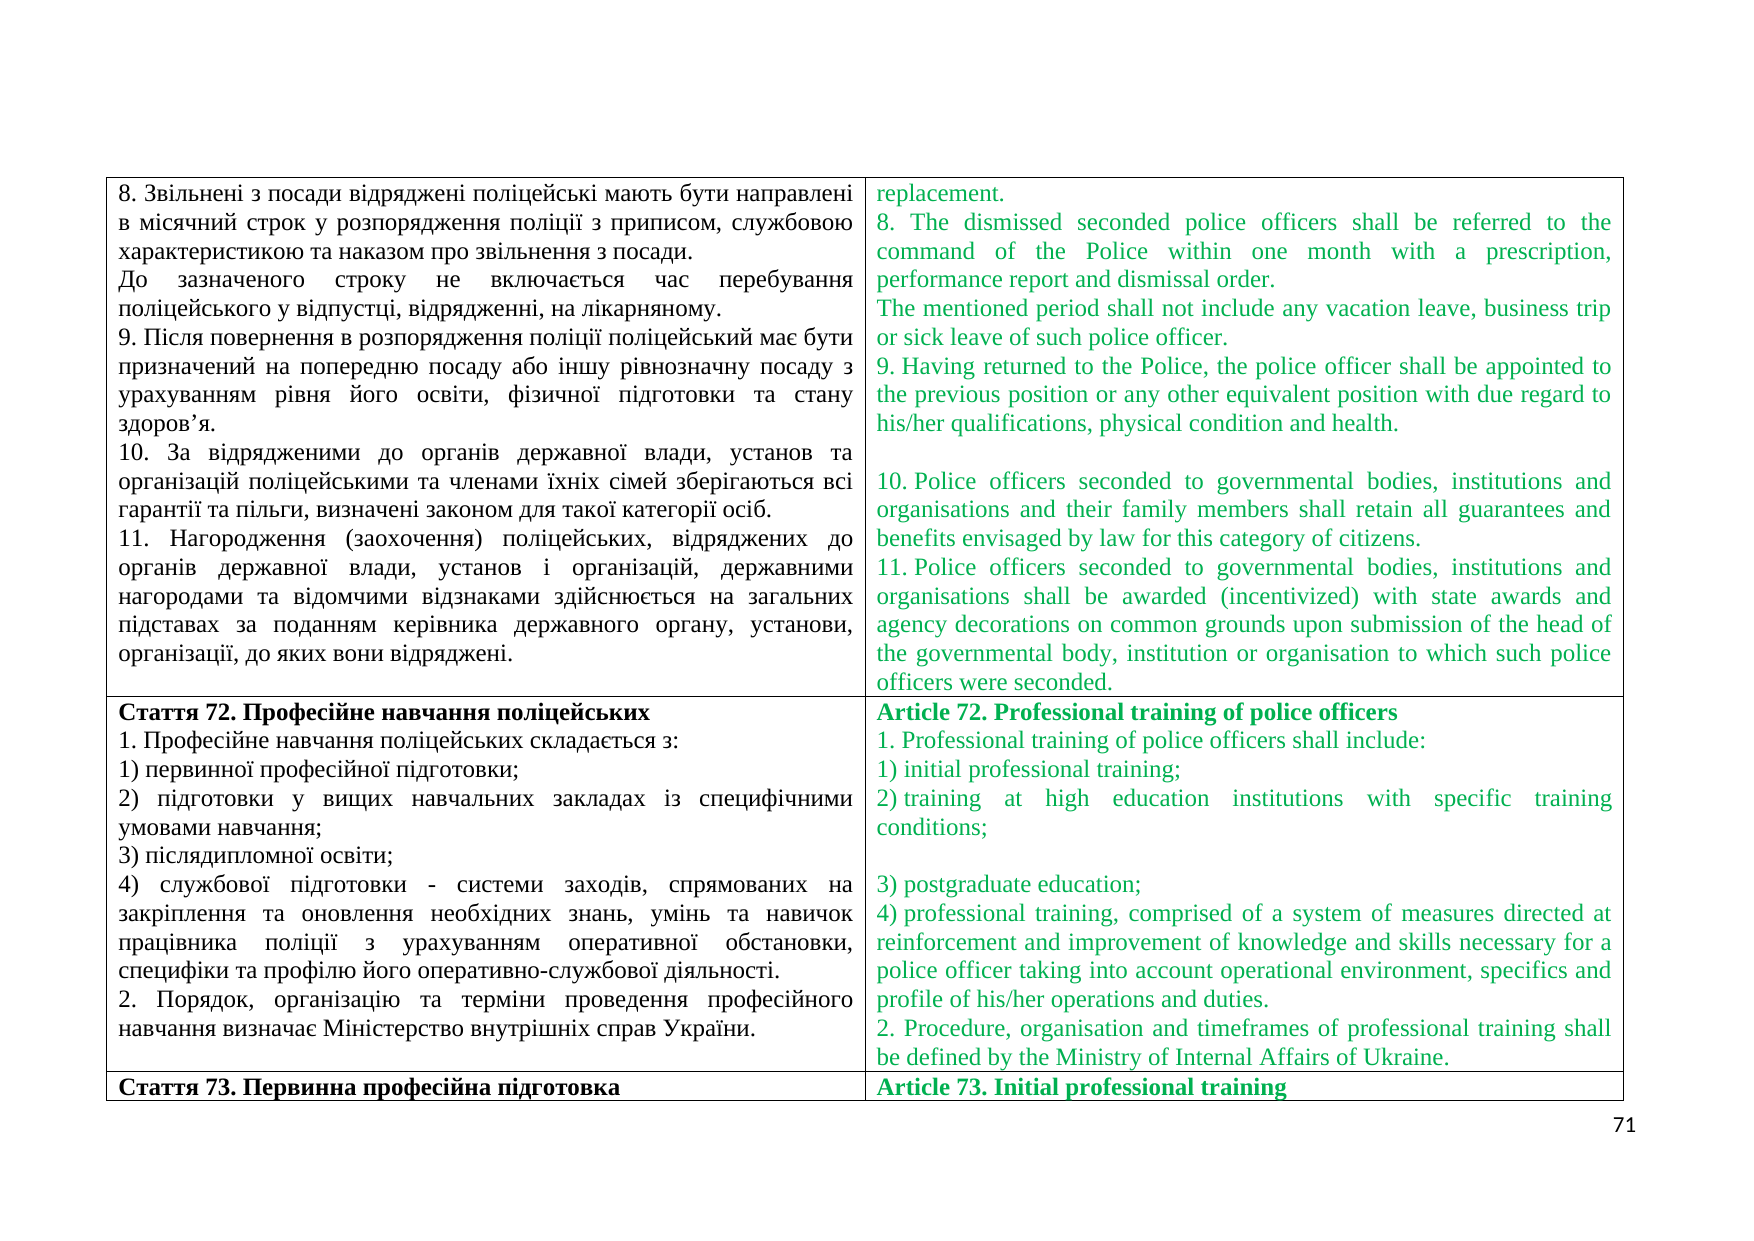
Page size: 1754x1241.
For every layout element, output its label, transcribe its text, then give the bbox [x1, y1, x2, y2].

table_cell Стаття 72. Професійне навчання поліцейських 1. Професійне навчання поліцейських складається з: 1) первинної професійної підготовки; 2) підготовки у вищих навчальних закладах із специфічними умовами навчання; 3) післядипломної освіти; 4) службової підготовки - системи заходів, спрямованих на закріплення та оновлення необхідних знань, умінь та навичок працівника поліції з урахуванням оперативної обстановки, специфіки та профілю його оперативно-службової діяльності. 2. Порядок, організацію та терміни проведення професійного навчання визначає Міністерство внутрішніх справ України. [107, 697, 865, 1071]
table_cell Article 72. Professional training of police officers 1. Professional training of police officers shall include: 1) initial professional training; 2) training at high education institutions with specific training conditions; 3) postgraduate education; 4) professional training, comprised of a system of measures directed at reinforcement and improvement of knowledge and skills necessary for a police officer taking into account operational environment, specifics and profile of his/her operations and duties. 2. Procedure, organisation and timeframes of professional training shall be defined by the Ministry of Internal Affairs of Ukraine. [866, 697, 1623, 1071]
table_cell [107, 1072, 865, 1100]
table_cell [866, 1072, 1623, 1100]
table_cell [107, 178, 865, 696]
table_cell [866, 178, 1623, 696]
